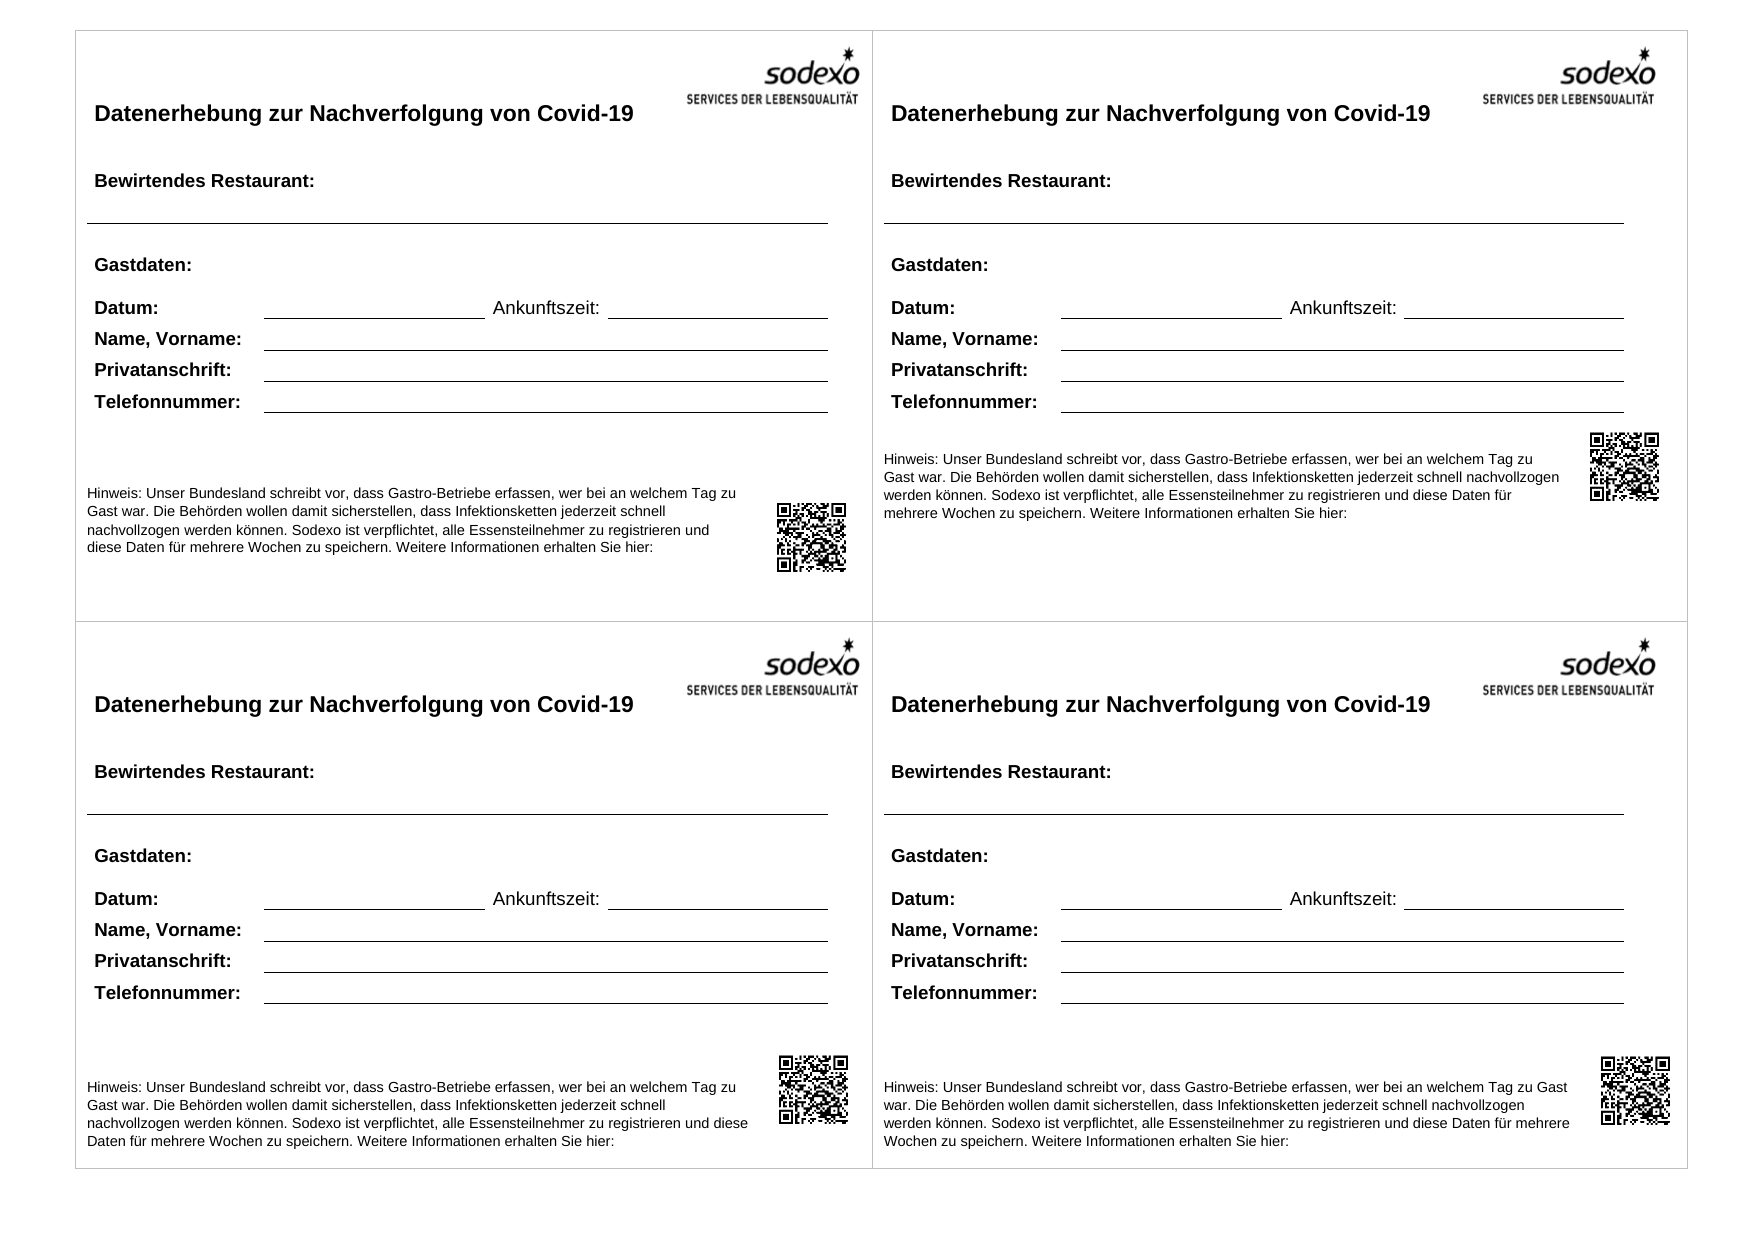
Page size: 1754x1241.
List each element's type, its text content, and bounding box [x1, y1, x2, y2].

picture [675, 31, 872, 122]
picture [1579, 422, 1669, 511]
table_header Hinweis: Unser Bundesland schreibt vor, dass Gastro-Betriebe erfassen, wer bei an welchem Tag zu Gast war. Die Behörden wollen damit sicherstellen, dass Infektionsketten jederzeit schnell nachvollzogen werden können. Sodexo ist verpflichtet, alle Essensteilnehmer zu registrieren und diese Daten für mehrere Wochen zu speichern. Weitere Informationen erhalten Sie hier: [873, 31, 1687, 621]
picture [1471, 622, 1668, 713]
picture [1471, 31, 1668, 122]
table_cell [76, 622, 872, 1168]
picture [767, 492, 856, 582]
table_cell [873, 622, 1687, 1168]
picture [675, 622, 872, 713]
table_header Hinweis: Unser Bundesland schreibt vor, dass Gastro-Betriebe erfassen, wer bei an welchem Tag zu Gast war. Die Behörden wollen damit sicherstellen, dass Infektionsketten jederzeit schnell nachvollzogen werden können. Sodexo ist verpflichtet, alle Essensteilnehmer zu registrieren und diese Daten für mehrere Wochen zu speichern. Weitere Informationen erhalten Sie hier: [76, 31, 872, 621]
picture [1590, 1046, 1680, 1135]
picture [768, 1045, 858, 1134]
